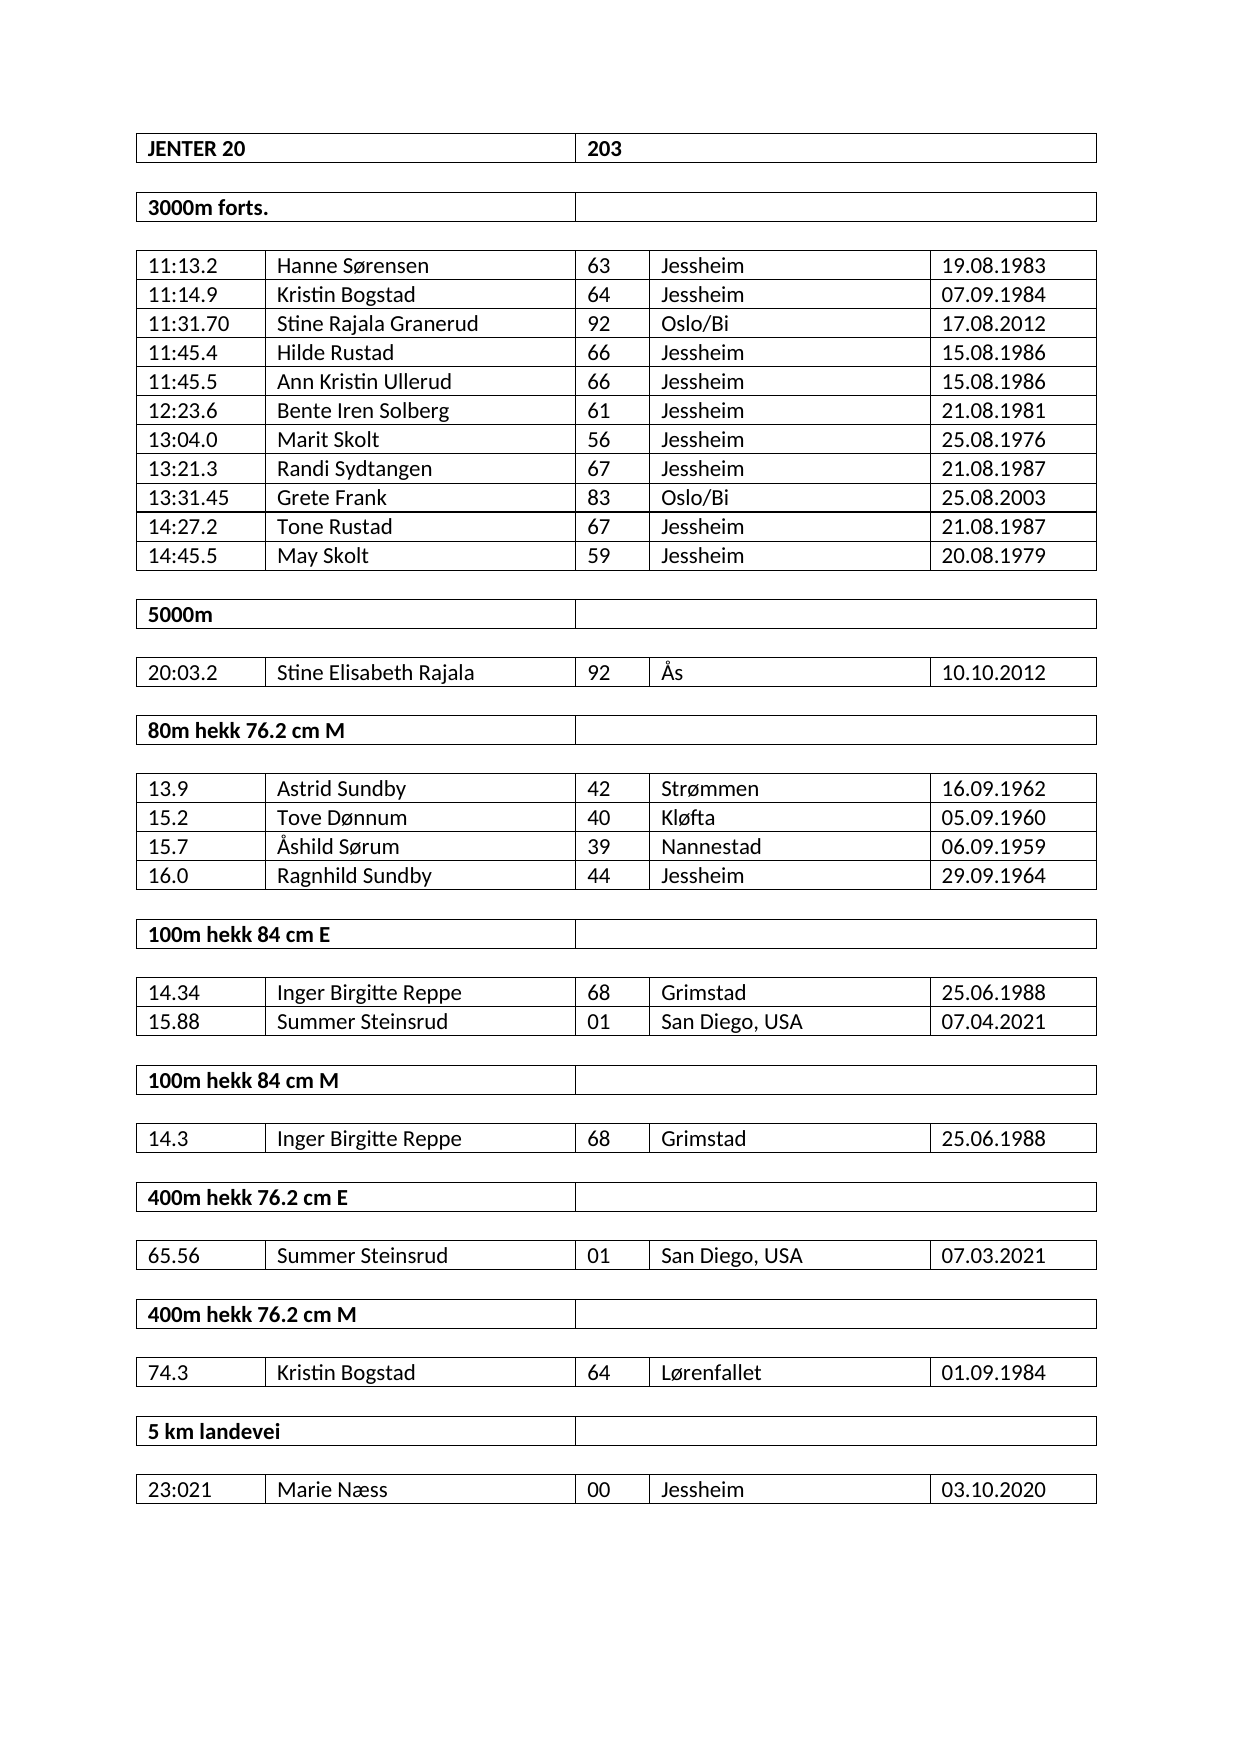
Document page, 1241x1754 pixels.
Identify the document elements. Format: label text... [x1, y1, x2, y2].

table_cell 17.08.2012 [931, 309, 1096, 337]
table_cell 15.08.1986 [931, 367, 1096, 395]
table_cell 13:21.3 [137, 454, 265, 482]
table_header 100m hekk 84 cm M [137, 1066, 575, 1094]
table_cell 29.09.1964 [931, 861, 1096, 889]
table_cell Tove Dønnum [266, 803, 575, 831]
table_cell 07.09.1984 [931, 280, 1096, 308]
table_cell Jessheim [650, 542, 930, 569]
table_header 20:03.2 [137, 658, 265, 686]
table_cell Summer Steinsrud [266, 1007, 575, 1035]
table_header Jessheim [650, 1475, 930, 1503]
table_cell 11:31.70 [137, 309, 265, 337]
table_cell Bente Iren Solberg [266, 396, 575, 424]
table_header 5000m [137, 600, 575, 628]
table_header 68 [576, 978, 649, 1006]
table_cell Jessheim [650, 425, 930, 453]
table_cell Jessheim [650, 513, 930, 541]
table_header [576, 600, 1096, 628]
table_cell 44 [576, 861, 649, 889]
table_cell Tone Rustad [266, 513, 575, 541]
table_cell 83 [576, 484, 649, 511]
table_cell Hilde Rustad [266, 338, 575, 366]
table_cell 11:14.9 [137, 280, 265, 308]
table_header [576, 920, 1096, 948]
table_header 92 [576, 658, 649, 686]
table_cell 61 [576, 396, 649, 424]
table_cell Jessheim [650, 454, 930, 482]
table_header 16.09.1962 [931, 774, 1096, 802]
table_cell Grete Frank [266, 484, 575, 511]
table_header 25.06.1988 [931, 978, 1096, 1006]
table_header 5 km landevei [137, 1417, 575, 1445]
table_cell 06.09.1959 [931, 832, 1096, 860]
table_header 100m hekk 84 cm E [137, 920, 575, 948]
table_header [576, 1183, 1096, 1211]
table_header Grimstad [650, 1124, 930, 1152]
table_header 14.3 [137, 1124, 265, 1152]
table_cell 25.08.2003 [931, 484, 1096, 511]
table_header 01 [576, 1241, 649, 1269]
table_cell Ragnhild Sundby [266, 861, 575, 889]
table_cell 21.08.1981 [931, 396, 1096, 424]
table_cell 15.7 [137, 832, 265, 860]
table_cell 15.08.1986 [931, 338, 1096, 366]
table_header 80m hekk 76.2 cm M [137, 716, 575, 744]
table_header Hanne Sørensen [266, 251, 575, 279]
table_header 74.3 [137, 1358, 265, 1386]
table_cell San Diego, USA [650, 1007, 930, 1035]
table_header 3000m forts. [137, 193, 575, 221]
table_cell Ann Kristin Ullerud [266, 367, 575, 395]
table_cell Oslo/Bi [650, 484, 930, 511]
table_header 19.08.1983 [931, 251, 1096, 279]
table_cell 67 [576, 454, 649, 482]
table_cell Randi Sydtangen [266, 454, 575, 482]
table_header 01.09.1984 [931, 1358, 1096, 1386]
table_cell Marit Skolt [266, 425, 575, 453]
table_cell 66 [576, 367, 649, 395]
table_cell 20.08.1979 [931, 542, 1096, 569]
table_header 13.9 [137, 774, 265, 802]
table_header Summer Steinsrud [266, 1241, 575, 1269]
table_header Grimstad [650, 978, 930, 1006]
table_cell 40 [576, 803, 649, 831]
table_cell Nannestad [650, 832, 930, 860]
table_cell Jessheim [650, 280, 930, 308]
table_cell Jessheim [650, 338, 930, 366]
table_header Kristin Bogstad [266, 1358, 575, 1386]
table_header 400m hekk 76.2 cm M [137, 1300, 575, 1328]
table_header 68 [576, 1124, 649, 1152]
table_header Jessheim [650, 251, 930, 279]
table_cell 56 [576, 425, 649, 453]
table_cell 16.0 [137, 861, 265, 889]
table_header JENTER 20 [137, 134, 575, 162]
table_cell 05.09.1960 [931, 803, 1096, 831]
table_header San Diego, USA [650, 1241, 930, 1269]
table_cell 92 [576, 309, 649, 337]
table_header Inger Birgitte Reppe [266, 1124, 575, 1152]
table_header 64 [576, 1358, 649, 1386]
table_cell 12:23.6 [137, 396, 265, 424]
table_cell 14:27.2 [137, 513, 265, 541]
table_header [576, 1066, 1096, 1094]
table_cell 15.2 [137, 803, 265, 831]
table_cell 13:31.45 [137, 484, 265, 511]
table_cell 07.04.2021 [931, 1007, 1096, 1035]
table_cell 21.08.1987 [931, 513, 1096, 541]
table_header 00 [576, 1475, 649, 1503]
table_header Stine Elisabeth Rajala [266, 658, 575, 686]
table_cell Åshild Sørum [266, 832, 575, 860]
table_cell 66 [576, 338, 649, 366]
table_cell Oslo/Bi [650, 309, 930, 337]
table_cell 21.08.1987 [931, 454, 1096, 482]
table_cell 11:45.4 [137, 338, 265, 366]
table_header Marie Næss [266, 1475, 575, 1503]
table_header 07.03.2021 [931, 1241, 1096, 1269]
table_cell 11:45.5 [137, 367, 265, 395]
table_cell May Skolt [266, 542, 575, 569]
table_cell 01 [576, 1007, 649, 1035]
table_cell 67 [576, 513, 649, 541]
table_header Astrid Sundby [266, 774, 575, 802]
table_header 11:13.2 [137, 251, 265, 279]
table_cell 59 [576, 542, 649, 569]
table_cell Jessheim [650, 396, 930, 424]
table_header Strømmen [650, 774, 930, 802]
table_cell Kløfta [650, 803, 930, 831]
table_header 14.34 [137, 978, 265, 1006]
table_cell Jessheim [650, 367, 930, 395]
table_header 03.10.2020 [931, 1475, 1096, 1503]
table_header Inger Birgitte Reppe [266, 978, 575, 1006]
table_header 42 [576, 774, 649, 802]
table_header 65.56 [137, 1241, 265, 1269]
table_header 63 [576, 251, 649, 279]
table_header 203 [576, 134, 1096, 162]
table_header [576, 1417, 1096, 1445]
table_header [576, 193, 1096, 221]
table_cell Kristin Bogstad [266, 280, 575, 308]
table_cell 13:04.0 [137, 425, 265, 453]
table_cell Stine Rajala Granerud [266, 309, 575, 337]
table_header [576, 1300, 1096, 1328]
table_cell 14:45.5 [137, 542, 265, 569]
table_cell 15.88 [137, 1007, 265, 1035]
table_header 10.10.2012 [931, 658, 1096, 686]
table_cell 25.08.1976 [931, 425, 1096, 453]
table_cell 39 [576, 832, 649, 860]
table_header 25.06.1988 [931, 1124, 1096, 1152]
table_cell Jessheim [650, 861, 930, 889]
table_header 23:021 [137, 1475, 265, 1503]
table_header 400m hekk 76.2 cm E [137, 1183, 575, 1211]
table_cell 64 [576, 280, 649, 308]
table_header Ås [650, 658, 930, 686]
table_header [576, 716, 1096, 744]
table_header Lørenfallet [650, 1358, 930, 1386]
